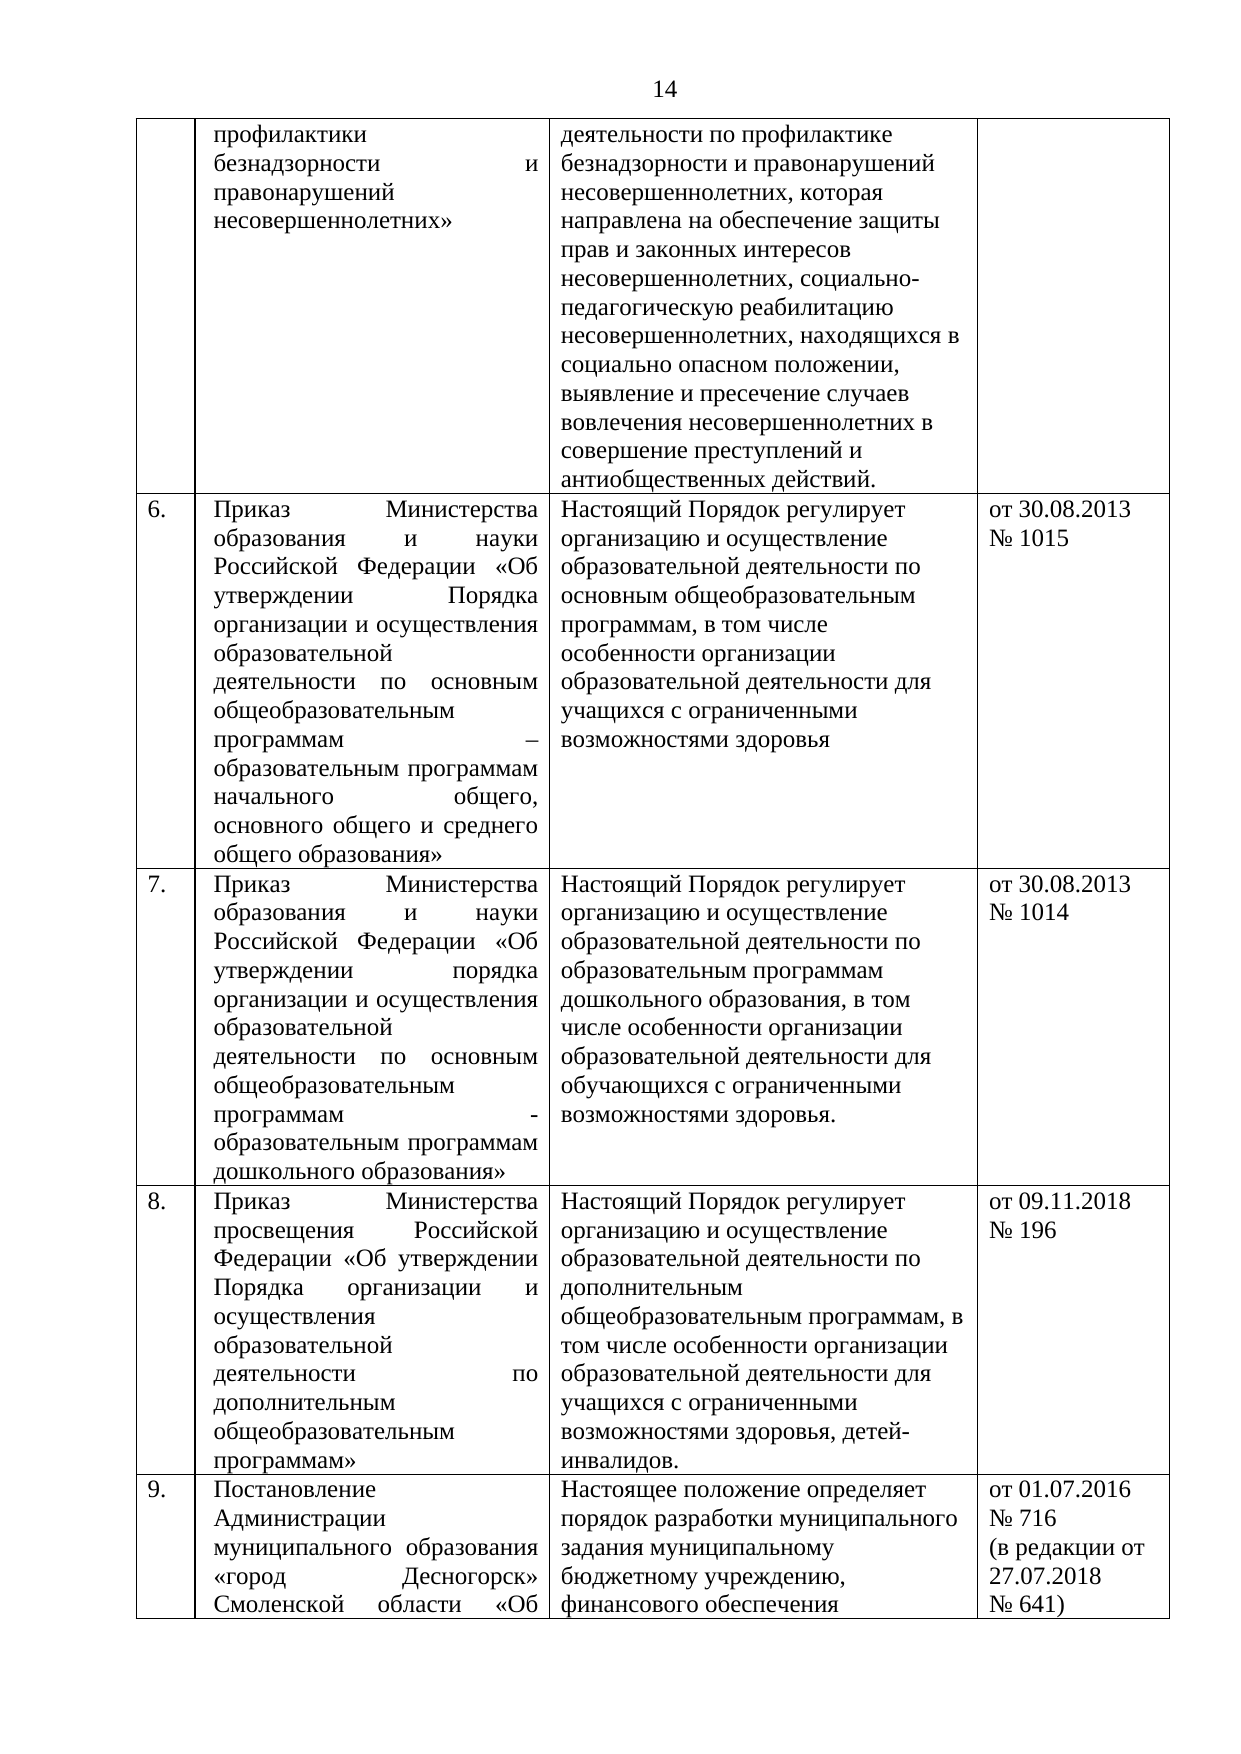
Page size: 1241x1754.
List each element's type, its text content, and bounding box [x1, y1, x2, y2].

table_cell от 30.08.2013 № 1014 [978, 869, 1169, 1185]
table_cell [550, 119, 977, 493]
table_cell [978, 119, 1169, 493]
table_cell 6. [137, 494, 194, 868]
table_cell Настоящий Порядок регулирует организацию и осуществление образовательной деятельности по основным общеобразовательным программам, в том числе особенности организации образовательной деятельности для учащихся с ограниченными возможностями здоровья [550, 494, 977, 868]
table_cell Приказ Министерства просвещения Российской Федерации «Об утверждении Порядка организации и осуществления образовательной деятельности по дополнительным общеобразовательным программам» [196, 1186, 549, 1473]
table_cell Приказ Министерства образования и науки Российской Федерации «Об утверждении Порядка организации и осуществления образовательной деятельности по основным общеобразовательным программам – образовательным программам начального общего, основного общего и среднего общего образования» [196, 494, 549, 868]
table_cell от 09.11.2018 № 196 [978, 1186, 1169, 1473]
table_cell Настоящий Порядок регулирует организацию и осуществление образовательной деятельности по образовательным программам дошкольного образования, в том числе особенности организации образовательной деятельности для обучающихся с ограниченными возможностями здоровья. [550, 869, 977, 1185]
table_cell Настоящий Порядок регулирует организацию и осуществление образовательной деятельности по дополнительным общеобразовательным программам, в том числе особенности организации образовательной деятельности для учащихся с ограниченными возможностями здоровья, детей-инвалидов. [550, 1186, 977, 1473]
table_cell 8. [137, 1186, 194, 1473]
table_cell 7. [137, 869, 194, 1185]
table_cell 5. [137, 119, 194, 493]
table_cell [196, 1475, 549, 1618]
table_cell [978, 1475, 1169, 1618]
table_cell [550, 1475, 977, 1618]
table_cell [196, 119, 549, 493]
table_cell Приказ Министерства образования и науки Российской Федерации «Об утверждении порядка организации и осуществления образовательной деятельности по основным общеобразовательным программам - образовательным программам дошкольного образования» [196, 869, 549, 1185]
table_cell 9. [137, 1475, 194, 1618]
table_cell от 30.08.2013 № 1015 [978, 494, 1169, 868]
